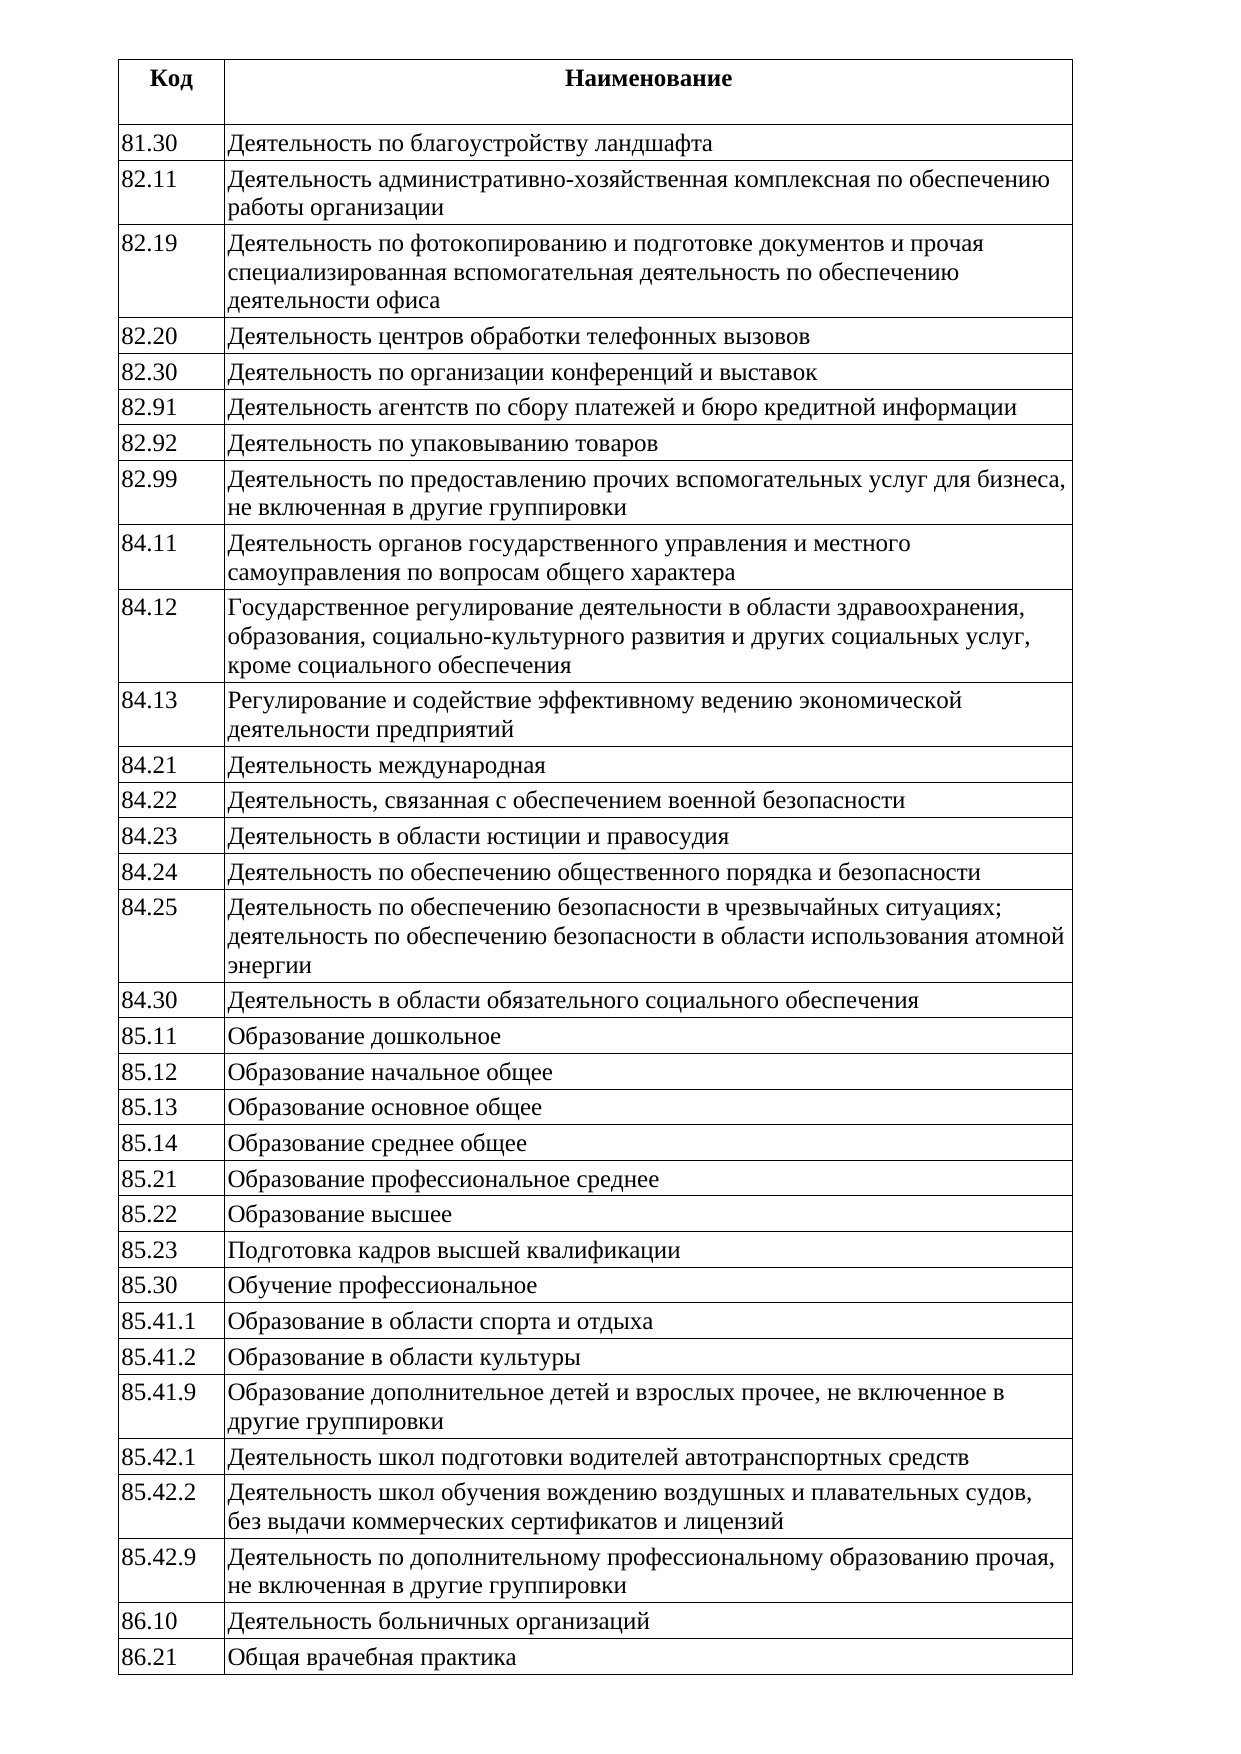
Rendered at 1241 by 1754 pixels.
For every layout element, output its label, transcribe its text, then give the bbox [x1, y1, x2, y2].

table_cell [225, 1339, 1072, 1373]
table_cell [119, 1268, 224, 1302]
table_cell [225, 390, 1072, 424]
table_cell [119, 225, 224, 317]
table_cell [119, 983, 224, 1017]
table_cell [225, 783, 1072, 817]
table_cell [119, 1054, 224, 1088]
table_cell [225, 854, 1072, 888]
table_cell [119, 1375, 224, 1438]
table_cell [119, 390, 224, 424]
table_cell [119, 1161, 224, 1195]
table_header Наименование [225, 60, 1072, 124]
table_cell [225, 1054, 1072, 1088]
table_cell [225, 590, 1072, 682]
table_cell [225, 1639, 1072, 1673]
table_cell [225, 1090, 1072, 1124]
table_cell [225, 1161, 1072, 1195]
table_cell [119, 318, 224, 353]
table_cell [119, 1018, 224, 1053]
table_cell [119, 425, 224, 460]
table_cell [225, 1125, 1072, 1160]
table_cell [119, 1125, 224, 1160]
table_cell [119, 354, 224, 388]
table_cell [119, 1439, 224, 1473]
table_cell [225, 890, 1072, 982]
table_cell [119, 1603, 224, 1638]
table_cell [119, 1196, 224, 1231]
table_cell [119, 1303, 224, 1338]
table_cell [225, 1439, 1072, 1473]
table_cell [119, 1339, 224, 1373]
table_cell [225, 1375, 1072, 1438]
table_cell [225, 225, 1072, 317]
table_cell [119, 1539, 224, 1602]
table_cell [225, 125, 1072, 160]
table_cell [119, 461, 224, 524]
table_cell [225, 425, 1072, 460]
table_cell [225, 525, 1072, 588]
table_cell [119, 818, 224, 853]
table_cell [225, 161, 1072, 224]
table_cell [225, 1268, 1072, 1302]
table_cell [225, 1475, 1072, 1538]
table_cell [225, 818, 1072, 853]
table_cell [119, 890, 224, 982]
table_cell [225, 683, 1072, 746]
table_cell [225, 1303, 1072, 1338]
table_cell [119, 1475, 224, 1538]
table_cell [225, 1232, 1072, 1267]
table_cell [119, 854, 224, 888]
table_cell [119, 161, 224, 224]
table_header Код [119, 60, 224, 124]
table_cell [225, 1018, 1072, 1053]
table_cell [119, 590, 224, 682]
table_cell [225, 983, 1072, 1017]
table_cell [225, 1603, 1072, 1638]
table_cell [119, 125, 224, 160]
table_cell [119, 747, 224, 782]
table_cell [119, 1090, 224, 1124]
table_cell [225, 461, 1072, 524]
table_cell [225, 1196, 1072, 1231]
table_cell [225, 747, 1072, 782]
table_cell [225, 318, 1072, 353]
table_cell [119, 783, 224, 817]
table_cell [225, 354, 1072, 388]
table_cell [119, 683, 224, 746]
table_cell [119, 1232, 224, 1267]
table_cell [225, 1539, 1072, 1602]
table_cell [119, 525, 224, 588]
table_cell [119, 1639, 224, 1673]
